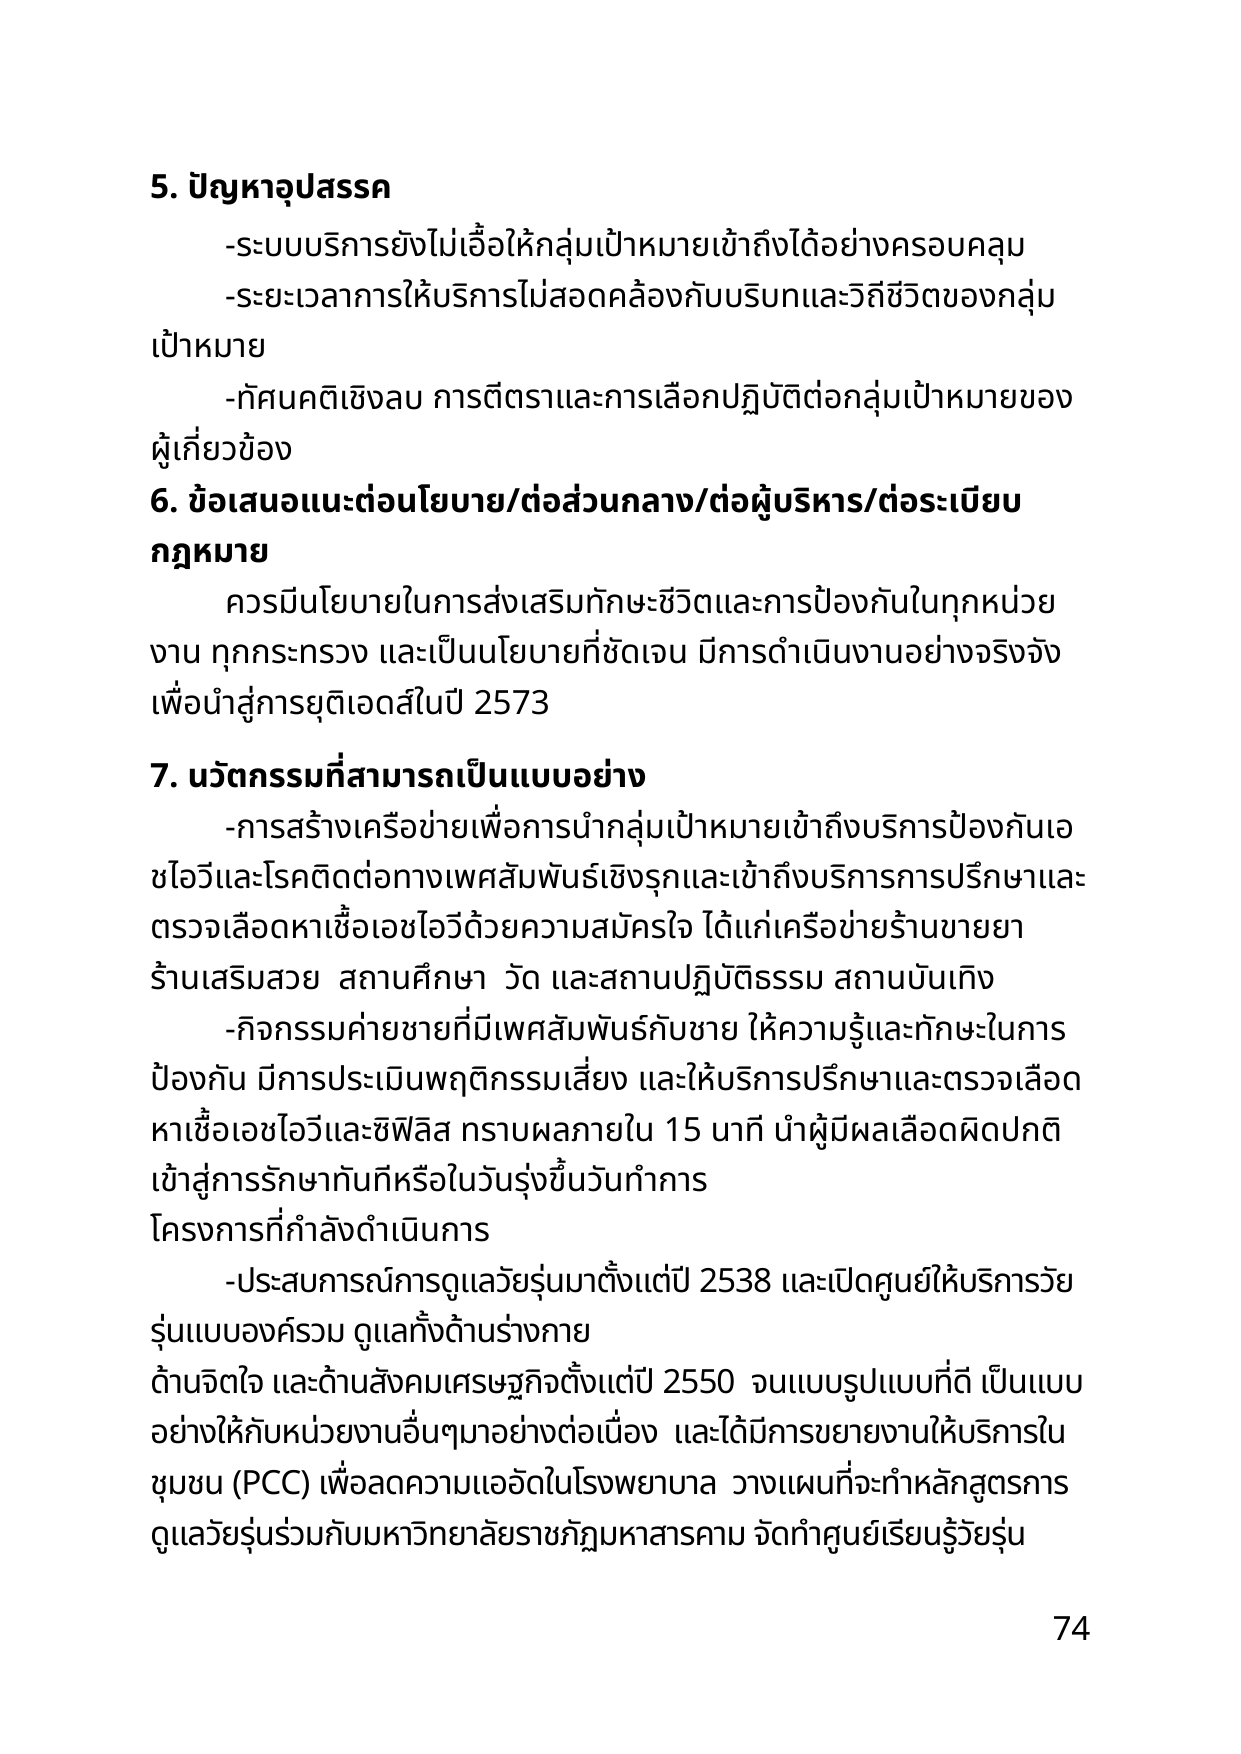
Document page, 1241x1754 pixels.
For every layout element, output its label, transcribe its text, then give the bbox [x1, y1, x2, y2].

list โครงการที่กำลังดำเนินการ [150, 1206, 1090, 1257]
list 5. ปัญหาอุปสรรค [150, 163, 1090, 214]
list 7. นวัตกรรมที่สามารถเป็นแบบอย่าง [150, 752, 1090, 802]
list ควรมีนโยบายในการส่งเสริมทักษะชีวิตและการป้องกันในทุกหน่วยงาน ทุกกระทรวง และเป็นนโยบายที่ชัดเจน มีการดำเนินงานอย่างจริงจัง เพื่อนำสู่การยุติเอดส์ในปี 2573 [150, 578, 1090, 729]
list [150, 1358, 1090, 1560]
list -การสร้างเครือข่ายเพื่อการนำกลุ่มเป้าหมายเข้าถึงบริการป้องกันเอชไอวีและโรคติดต่อทางเพศสัมพันธ์เชิงรุกและเข้าถึงบริการการปรึกษาและตรวจเลือดหาเชื้อเอชไอวีด้วยความสมัครใจ ได้แก่เครือข่ายร้านขายยา ร้านเสริมสวย สถานศึกษา วัด และสถานปฏิบัติธรรม สถานบันเทิง [150, 802, 1090, 1004]
text -ระยะเวลาการให้บริการไม่สอดคล้องกับบริบทและวิถีชีวิตของกลุ่มเป้าหมาย [150, 272, 1090, 373]
text -ทัศนคติเชิงลบ การตีตราและการเลือกปฏิบัติต่อกลุ่มเป้าหมายของผู้เกี่ยวข้อง [150, 373, 1090, 477]
list -ประสบการณ์การดูแลวัยรุ่นมาตั้งแต่ปี 2538 และเปิดศูนย์ให้บริการวัยรุ่นแบบองค์รวม ดูแลทั้งด้านร่างกาย [150, 1257, 1090, 1358]
text -ระบบบริการยังไม่เอื้อให้กลุ่มเป้าหมายเข้าถึงได้อย่างครอบคลุม [150, 221, 1090, 272]
list 6. ข้อเสนอแนะต่อนโยบาย/ต่อส่วนกลาง/ต่อผู้บริหาร/ต่อระเบียบกฎหมาย [150, 477, 1090, 578]
list -กิจกรรมค่ายชายที่มีเพศสัมพันธ์กับชาย ให้ความรู้และทักษะในการป้องกัน มีการประเมินพฤติกรรมเสี่ยง และให้บริการปรึกษาและตรวจเลือดหาเชื้อเอชไอวีและซิฟิลิส ทราบผลภายใน 15 นาที นำผู้มีผลเลือดผิดปกติเข้าสู่การรักษาทันทีหรือในวันรุ่งขึ้นวันทำการ [150, 1004, 1090, 1206]
